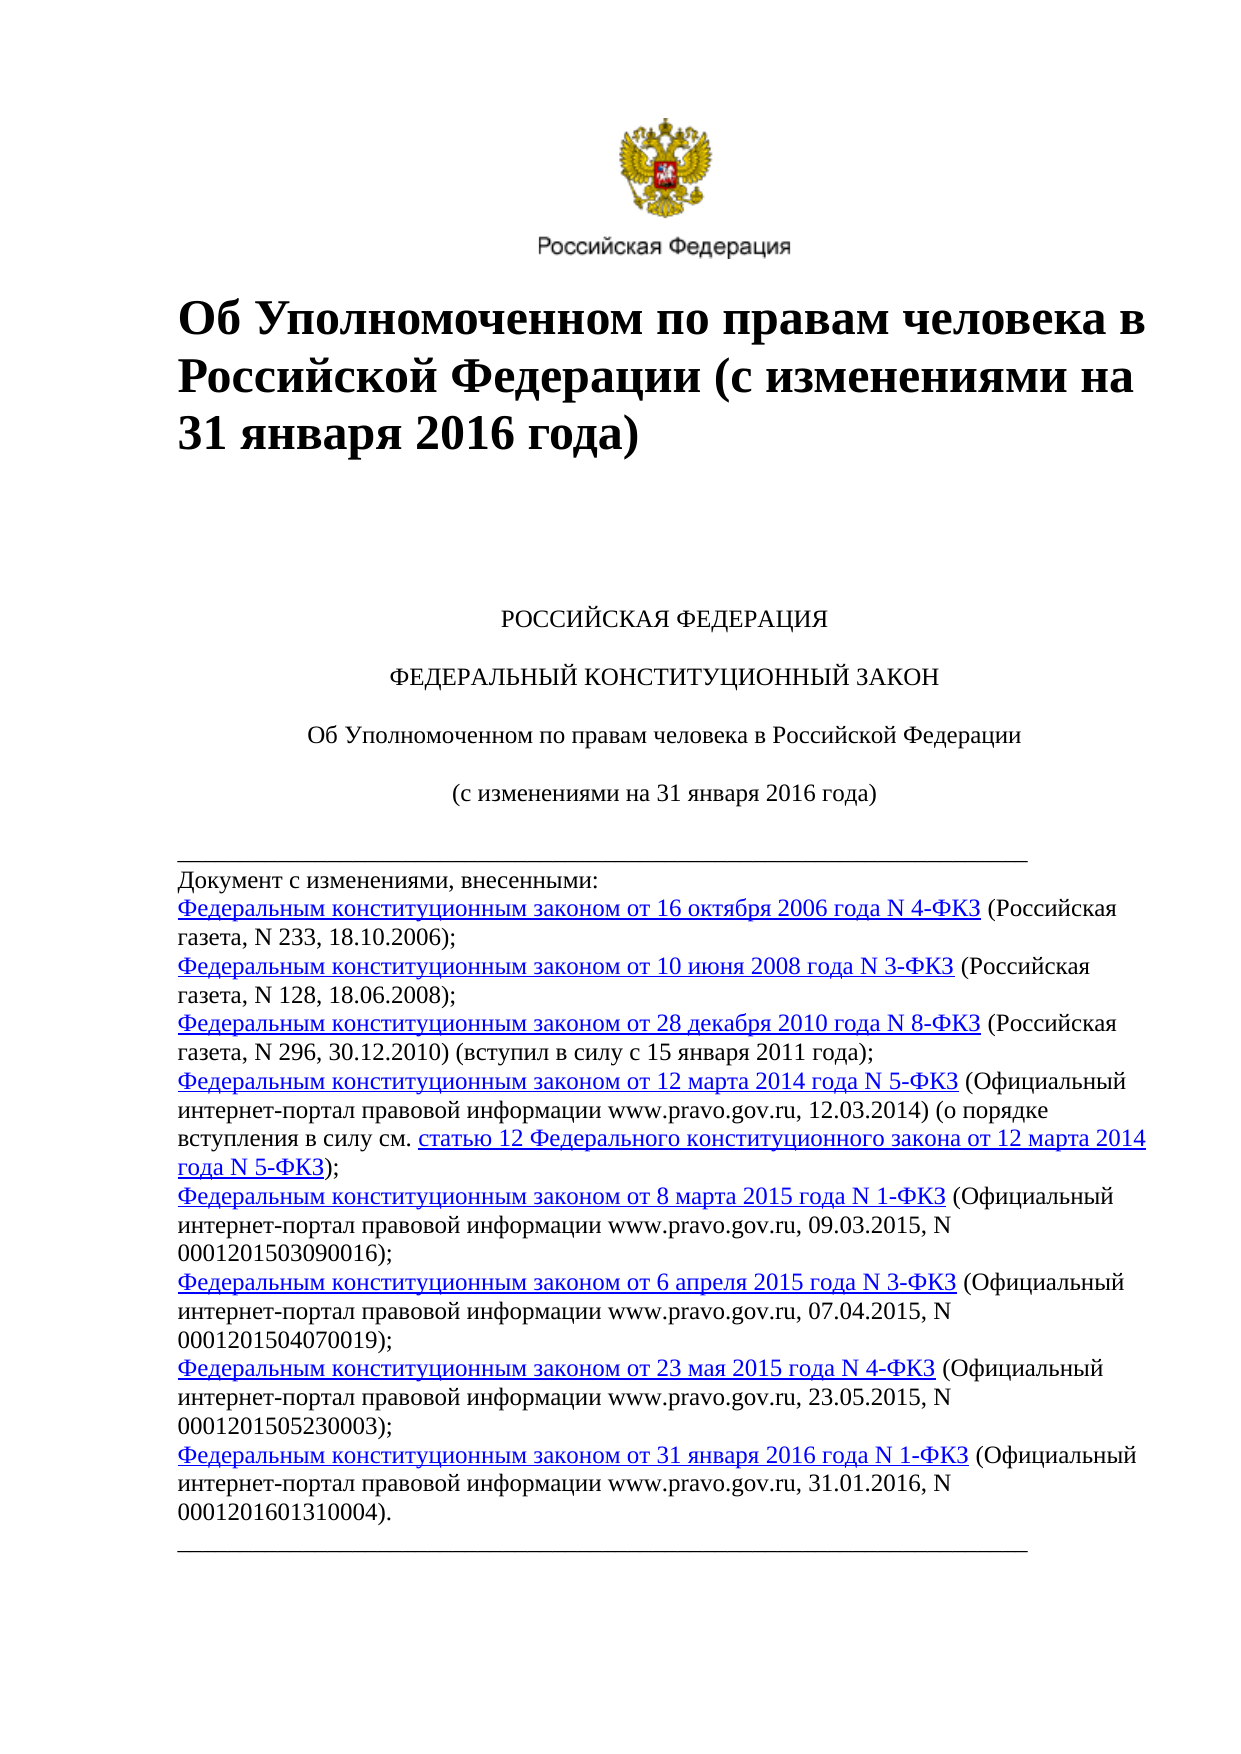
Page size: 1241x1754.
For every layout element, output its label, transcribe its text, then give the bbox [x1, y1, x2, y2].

text Об Уполномоченном по правам человека в Российской Федерации (с изменениями на 31 января 2016 года) [177, 288, 1152, 460]
picture [538, 118, 791, 259]
text ФЕДЕРАЛЬНЫЙ КОНСТИТУЦИОННЫЙ ЗАКОН [177, 662, 1152, 691]
text (с изменениями на 31 января 2016 года) [177, 778, 1152, 807]
text Об Уполномоченном по правам человека в Российской Федерации [177, 720, 1152, 749]
text ____________________________________________________________________ Документ с изменениями, внесенными: Федеральным конституционным законом от 16 октября 2006 года N 4-ФКЗ (Российская газета, N 233, 18.10.2006); Федеральным конституционным законом от 10 июня 2008 года N 3-ФКЗ (Российская газета, N 128, 18.06.2008); Федеральным конституционным законом от 28 декабря 2010 года N 8-ФКЗ (Российская газета, N 296, 30.12.2010) (вступил в силу с 15 января 2011 года); Федеральным конституционным законом от 12 марта 2014 года N 5-ФКЗ (Официальный интернет-портал правовой информации www.pravo.gov.ru, 12.03.2014) (о порядке вступления в силу см. статью 12 Федерального конституционного закона от 12 марта 2014 года N 5-ФКЗ); Федеральным конституционным законом от 8 марта 2015 года N 1-ФКЗ (Официальный интернет-портал правовой информации www.pravo.gov.ru, 09.03.2015, N 0001201503090016); Федеральным конституционным законом от 6 апреля 2015 года N 3-ФКЗ (Официальный интернет-портал правовой информации www.pravo.gov.ru, 07.04.2015, N 0001201504070019); Федеральным конституционным законом от 23 мая 2015 года N 4-ФКЗ (Официальный интернет-портал правовой информации www.pravo.gov.ru, 23.05.2015, N 0001201505230003); Федеральным конституционным законом от 31 января 2016 года N 1-ФКЗ (Официальный интернет-портал правовой информации www.pravo.gov.ru, 31.01.2016, N 0001201601310004). ____________________________________________________________________ [177, 836, 1152, 1555]
text РОССИЙСКАЯ ФЕДЕРАЦИЯ [177, 604, 1152, 633]
